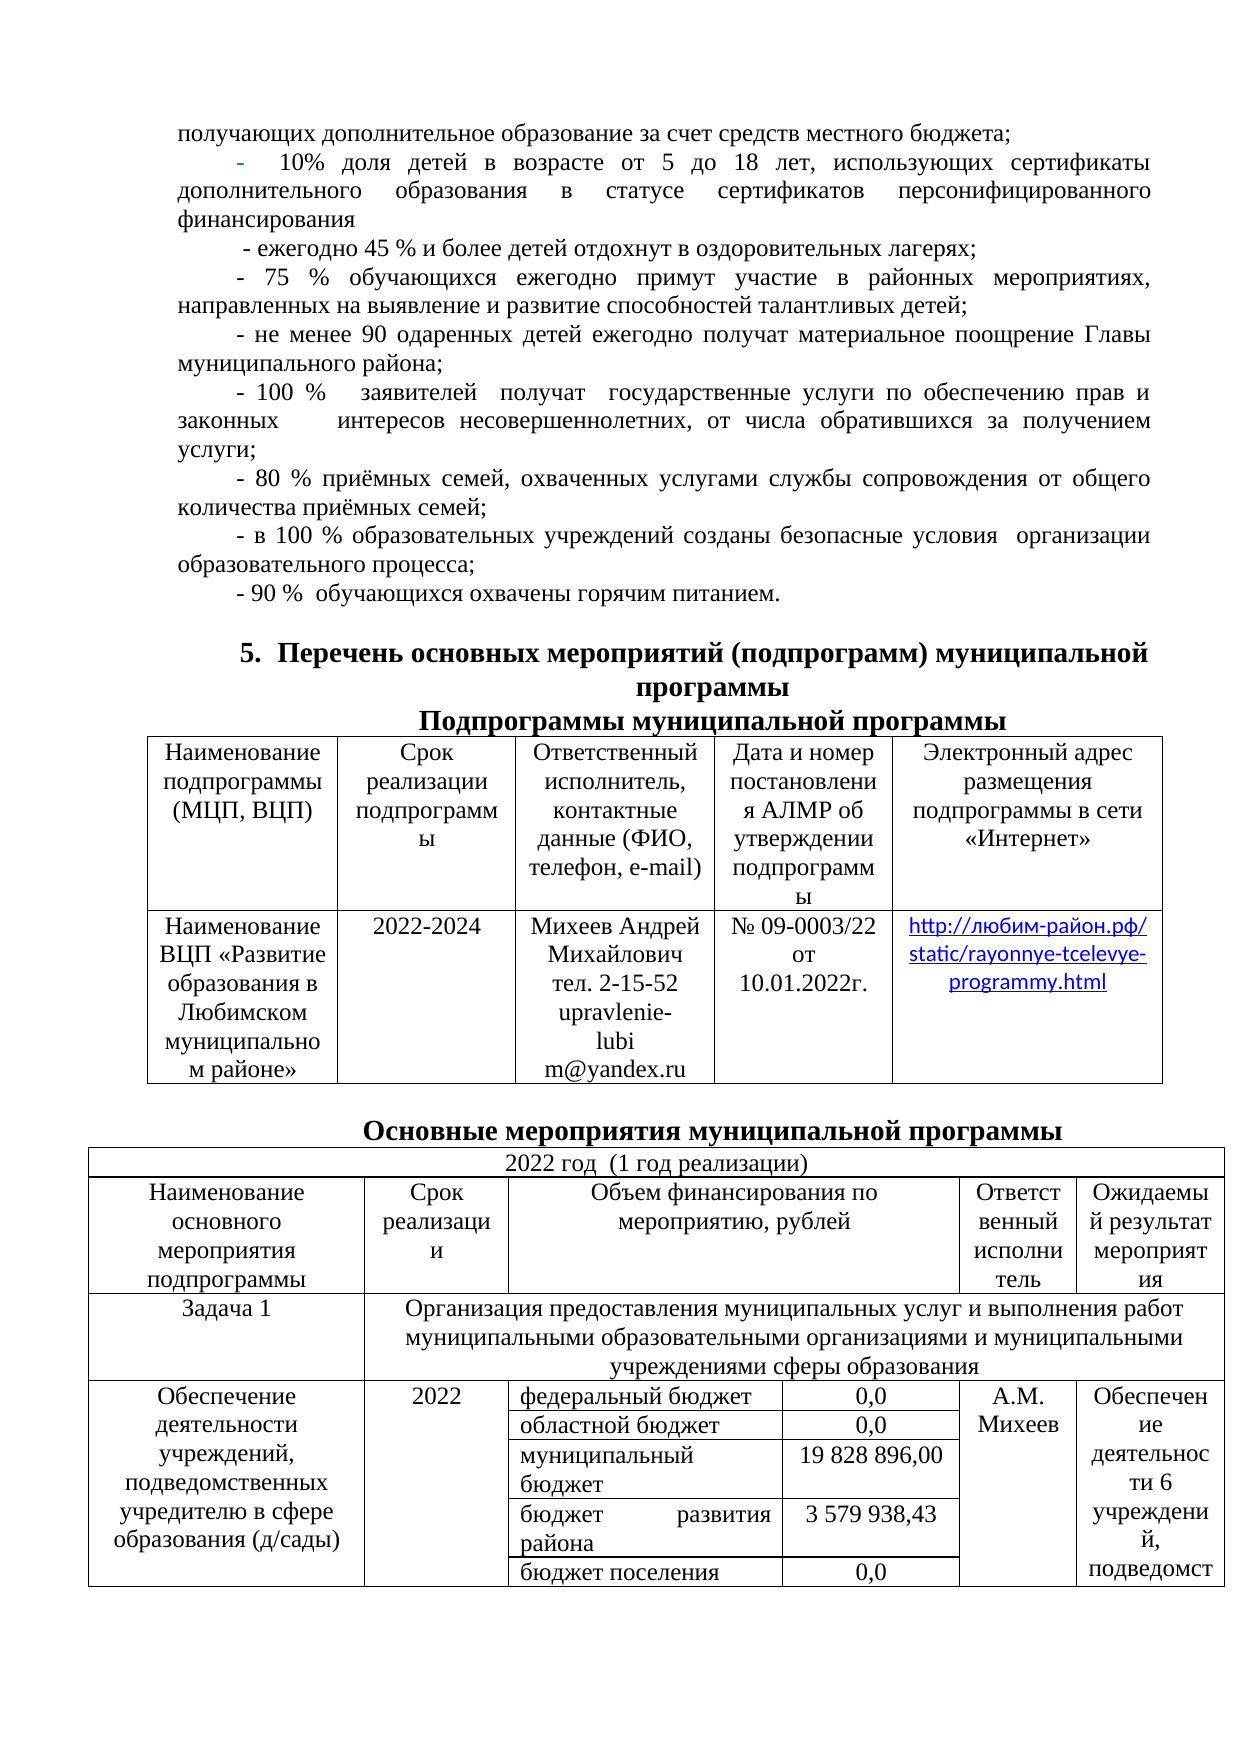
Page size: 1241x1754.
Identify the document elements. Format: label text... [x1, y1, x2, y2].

text - ежегодно 45 % и более детей отдохнут в оздоровительных лагерях; [177, 233, 1152, 262]
list Перечень основных мероприятий (подпрограмм) муниципальной программы [236, 636, 1152, 703]
table_header Срок реализации подпрограммы [338, 737, 515, 910]
text - 10% доля детей в возрасте от 5 до 18 лет, использующих сертификаты дополнительного образования в статусе сертификатов персонифицированного финансирования [177, 147, 1152, 233]
table_cell 0,0 [783, 1411, 959, 1439]
text - 100 % заявителей получат государственные услуги по обеспечению прав и законных интересов несовершеннолетних, от числа обратившихся за получением услуги; [177, 377, 1152, 463]
table_cell 2022 [365, 1381, 508, 1586]
table_cell 0,0 [783, 1381, 959, 1409]
table_cell 19 828 896,00 [783, 1440, 959, 1498]
table_cell федеральный бюджет [509, 1381, 782, 1409]
table_cell 3 579 938,43 [783, 1499, 959, 1556]
table_cell Объем финансирования по мероприятию, рублей [509, 1178, 959, 1292]
text - 80 % приёмных семей, охваченных услугами службы сопровождения от общего количества приёмных семей; [177, 463, 1152, 521]
table_cell областной бюджет [509, 1411, 782, 1439]
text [177, 118, 1152, 147]
table_cell Обеспечение деятельности 6 учреждений, подведомственных учредителю в сфере образования (д/сады) [1077, 1381, 1224, 1586]
table_header Наименование подпрограммы (МЦП, ВЦП) [148, 737, 337, 910]
table_cell Михеев Андрей Михайлович тел. 2-15-52 upravlenie-lubim@yandex.ru [516, 911, 714, 1083]
text - не менее 90 одаренных детей ежегодно получат материальное поощрение Главы муниципального района; [177, 319, 1152, 377]
table_cell 0,0 [783, 1558, 959, 1586]
table_cell http://любим-район.рф/static/rayonnye-tcelevye-programmy.html [893, 911, 1162, 1083]
table_header Электронный адрес размещения подпрограммы в сети «Интернет» [893, 737, 1162, 910]
text - 90 % обучающихся охвачены горячим питанием. [177, 578, 1152, 607]
table_cell Организация предоставления муниципальных услуг и выполнения работ муниципальными образовательными организациями и муниципальными учреждениями сферы образования [365, 1294, 1224, 1380]
table_header 2022 год (1 год реализации) [89, 1148, 1224, 1176]
list Основные мероприятия муниципальной программы [274, 1113, 1152, 1147]
table_cell бюджет поселения [509, 1558, 782, 1586]
table_cell 2022-2024 [338, 911, 515, 1083]
table_cell Срок реализации [365, 1178, 508, 1292]
text - 75 % обучающихся ежегодно примут участие в районных мероприятиях, направленных на выявление и развитие способностей талантливых детей; [177, 262, 1152, 319]
table_cell Задача 1 [89, 1294, 364, 1380]
table_cell Ответственный исполнитель [960, 1178, 1076, 1292]
table_cell муниципальный бюджет [509, 1440, 782, 1498]
table_cell № 09-0003/22 от 10.01.2022г. [715, 911, 892, 1083]
list Подпрограммы муниципальной программы [274, 703, 1152, 736]
table_header Дата и номер постановления АЛМР об утверждении подпрограммы [715, 737, 892, 910]
table_cell Наименование основного мероприятия подпрограммы [89, 1178, 364, 1292]
table_cell Ожидаемый результат мероприятия [1077, 1178, 1224, 1292]
table_cell Наименование ВЦП «Развитие образования в Любимском муниципальном районе» [148, 911, 337, 1083]
table_cell бюджет развития района [509, 1499, 782, 1556]
table_cell Обеспечение деятельности учреждений, подведомственных учредителю в сфере образования (д/сады) [89, 1381, 364, 1586]
text - в 100 % образовательных учреждений созданы безопасные условия организации образовательного процесса; [177, 521, 1152, 578]
table_header Ответственный исполнитель, контактные данные (ФИО, телефон, e-mail) [516, 737, 714, 910]
table_cell А.М. Михеев [960, 1381, 1076, 1586]
